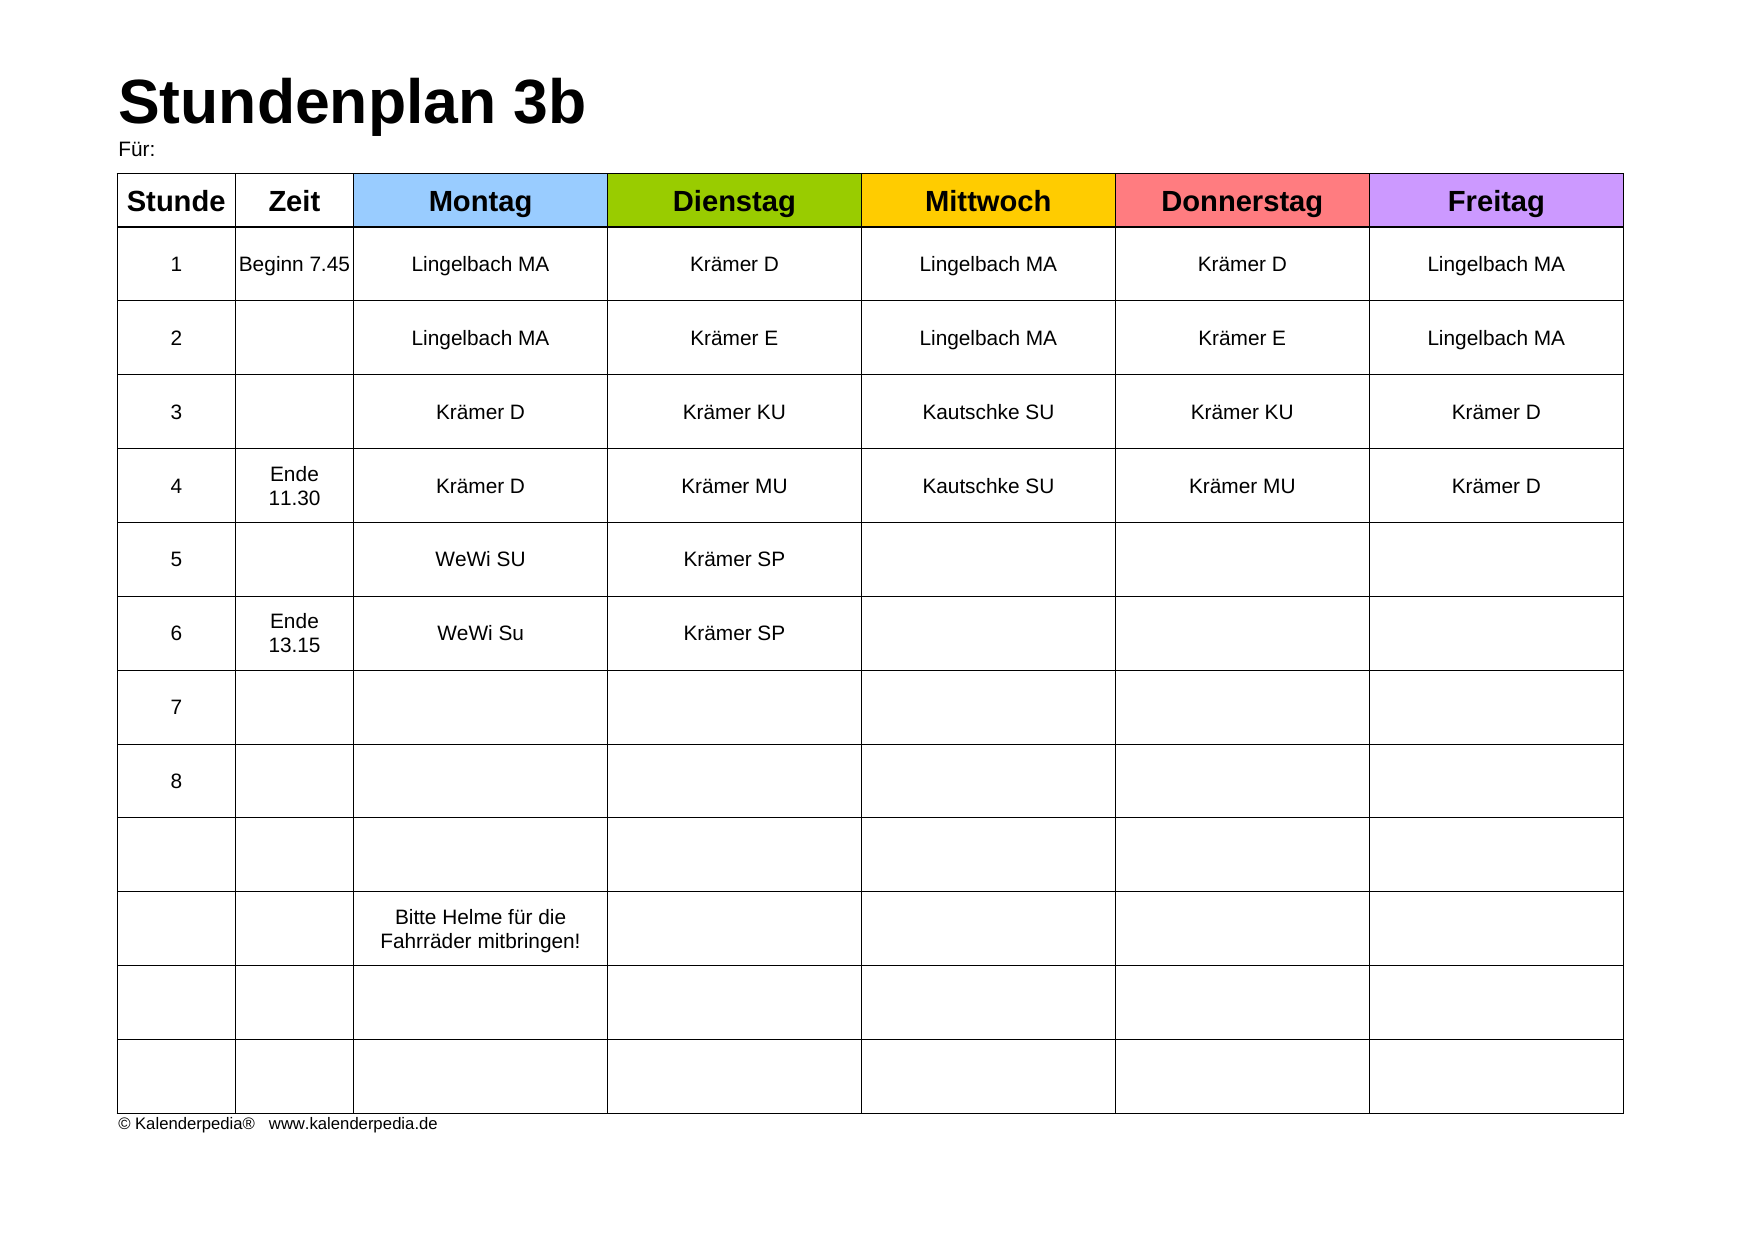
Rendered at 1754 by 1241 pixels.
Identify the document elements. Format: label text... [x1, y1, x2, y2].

table_cell Krämer D [1370, 449, 1623, 522]
table_cell [118, 966, 235, 1039]
table_cell [118, 892, 235, 965]
table_cell [236, 375, 353, 448]
table_cell [236, 818, 353, 891]
table_cell WeWi Su [354, 597, 607, 669]
table_header Donnerstag [1116, 174, 1369, 226]
table_cell [1116, 1040, 1369, 1113]
table_cell [236, 892, 353, 965]
table_cell [862, 818, 1115, 891]
table_cell [862, 597, 1115, 669]
table_cell [1116, 671, 1369, 743]
table_cell Lingelbach MA [354, 228, 607, 300]
table_cell [1370, 1040, 1623, 1113]
table_cell [1370, 745, 1623, 817]
table_cell Krämer D [1370, 375, 1623, 448]
table_cell Krämer SP [608, 597, 861, 669]
table_cell Krämer E [608, 301, 861, 374]
table_cell [236, 745, 353, 817]
table_cell [236, 1040, 353, 1113]
table_cell [1116, 818, 1369, 891]
table_cell Lingelbach MA [862, 228, 1115, 300]
table_cell 1 [118, 228, 235, 300]
table_cell Krämer D [354, 375, 607, 448]
table_cell Beginn 7.45 [236, 228, 353, 300]
table_cell [608, 671, 861, 743]
table_cell [1370, 966, 1623, 1039]
table_cell WeWi SU [354, 523, 607, 596]
table_cell [236, 966, 353, 1039]
table_cell [1370, 523, 1623, 596]
table_cell 7 [118, 671, 235, 743]
table_cell [608, 966, 861, 1039]
table_cell [862, 1040, 1115, 1113]
table_cell 4 [118, 449, 235, 522]
table_cell 5 [118, 523, 235, 596]
table_cell [1116, 892, 1369, 965]
table_cell [1116, 745, 1369, 817]
table_cell Bitte Helme für die Fahrräder mitbringen! [354, 892, 607, 965]
table_cell [1370, 671, 1623, 743]
table_cell Ende 13.15 [236, 597, 353, 669]
table_cell Krämer KU [1116, 375, 1369, 448]
table_cell Ende 11.30 [236, 449, 353, 522]
table_cell Krämer KU [608, 375, 861, 448]
table_cell [608, 892, 861, 965]
table_cell [236, 523, 353, 596]
table_cell 6 [118, 597, 235, 669]
table_cell Lingelbach MA [862, 301, 1115, 374]
table_cell [354, 1040, 607, 1113]
table_header Freitag [1370, 174, 1623, 226]
table_header Montag [354, 174, 607, 226]
table_cell Kautschke SU [862, 375, 1115, 448]
table_cell Lingelbach MA [1370, 228, 1623, 300]
table_cell Krämer D [354, 449, 607, 522]
table_cell [1116, 523, 1369, 596]
table_cell [1116, 966, 1369, 1039]
table_header Mittwoch [862, 174, 1115, 226]
table_cell Lingelbach MA [354, 301, 607, 374]
table_cell [1370, 597, 1623, 669]
text Stundenplan 3b [118, 65, 1636, 137]
table_cell Krämer E [1116, 301, 1369, 374]
table_cell [1370, 818, 1623, 891]
table_cell [236, 301, 353, 374]
table_cell [862, 523, 1115, 596]
table_cell Krämer MU [608, 449, 861, 522]
table_cell [608, 1040, 861, 1113]
table_header Stunde [118, 174, 235, 226]
table_cell 8 [118, 745, 235, 817]
table_cell [862, 966, 1115, 1039]
table_cell [236, 671, 353, 743]
table_cell [118, 818, 235, 891]
table_cell [118, 1040, 235, 1113]
table_cell [354, 818, 607, 891]
text Für: [118, 137, 1636, 161]
table_cell [354, 966, 607, 1039]
table_cell [1116, 597, 1369, 669]
table_cell [1370, 892, 1623, 965]
table_cell [862, 671, 1115, 743]
table_header Zeit [236, 174, 353, 226]
table_cell [608, 745, 861, 817]
table_cell [354, 671, 607, 743]
table_cell Krämer D [608, 228, 861, 300]
table_header Dienstag [608, 174, 861, 226]
table_cell Krämer MU [1116, 449, 1369, 522]
table_cell [608, 818, 861, 891]
text © Kalenderpedia® www.kalenderpedia.de [118, 1114, 1636, 1133]
table_cell [862, 892, 1115, 965]
table_cell Krämer D [1116, 228, 1369, 300]
table_cell Krämer SP [608, 523, 861, 596]
table_cell 2 [118, 301, 235, 374]
table_cell [354, 745, 607, 817]
table_cell [862, 745, 1115, 817]
table_cell 3 [118, 375, 235, 448]
table_cell Lingelbach MA [1370, 301, 1623, 374]
table_cell Kautschke SU [862, 449, 1115, 522]
